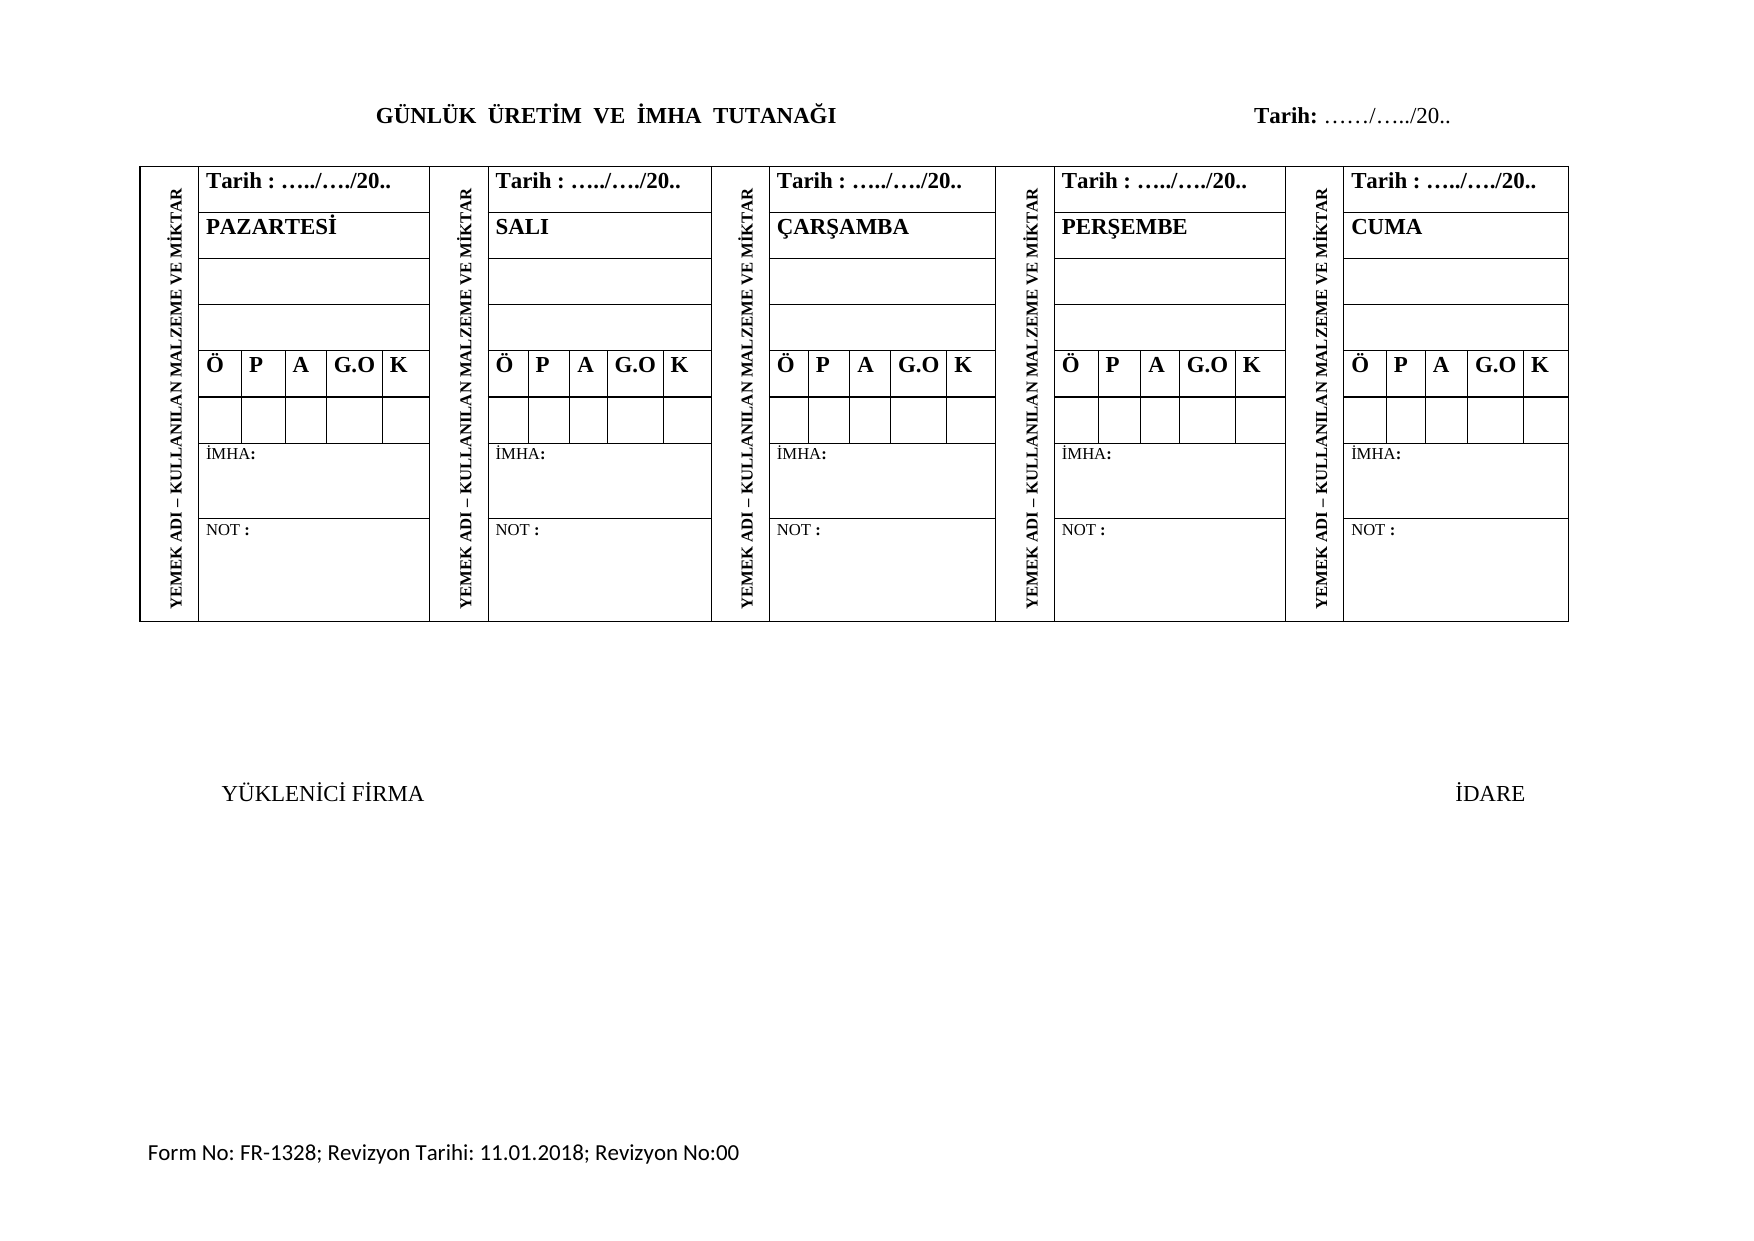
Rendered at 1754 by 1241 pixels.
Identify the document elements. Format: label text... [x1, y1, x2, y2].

table_cell K [947, 351, 995, 396]
table_cell [1236, 398, 1285, 443]
text GÜNLÜK ÜRETİM VE İMHA TUTANAĞI Tarih: ……/…../20.. [148, 102, 1668, 128]
table_cell NOT : [770, 519, 995, 621]
table_cell Ö [199, 351, 241, 396]
table_cell [1055, 398, 1098, 443]
table_cell NOT : [1055, 519, 1285, 621]
table_cell İMHA: [770, 444, 995, 518]
table_cell [199, 259, 429, 304]
table_cell [242, 398, 285, 443]
table_cell PERŞEMBE [1055, 213, 1285, 258]
table_cell P [1387, 351, 1425, 396]
table_cell [1055, 259, 1285, 304]
table_cell [1344, 259, 1568, 304]
table_cell [1180, 398, 1235, 443]
table_cell [286, 398, 326, 443]
table_header Tarih : …../…./20.. [1344, 167, 1568, 212]
table_cell [1344, 398, 1386, 443]
table_cell [1387, 398, 1425, 443]
table_cell [1468, 398, 1523, 443]
table_cell CUMA [1344, 213, 1568, 258]
table_cell [947, 398, 995, 443]
table_cell [1426, 398, 1467, 443]
table_cell K [664, 351, 711, 396]
table_cell G.O [327, 351, 382, 396]
table_cell A [1426, 351, 1467, 396]
table_cell [608, 398, 663, 443]
table_cell [199, 305, 429, 350]
table_cell P [242, 351, 285, 396]
table_cell NOT : [489, 519, 711, 621]
table_cell G.O [1468, 351, 1523, 396]
table_cell İMHA: [199, 444, 429, 518]
table_header YEMEK ADI – KULLANILAN MALZEME VE MİKTAR [996, 167, 1054, 621]
table_cell G.O [608, 351, 663, 396]
table_cell [1524, 398, 1568, 443]
table_cell [199, 398, 241, 443]
table_cell P [529, 351, 569, 396]
table_cell [770, 259, 995, 304]
table_cell K [383, 351, 429, 396]
table_cell SALI [489, 213, 711, 258]
table_cell [770, 398, 808, 443]
table_cell [327, 398, 382, 443]
table_cell A [286, 351, 326, 396]
table_cell [1141, 398, 1179, 443]
table_cell [529, 398, 569, 443]
table_cell A [850, 351, 890, 396]
table_cell İMHA: [1344, 444, 1568, 518]
table_cell G.O [891, 351, 946, 396]
table_cell [809, 398, 849, 443]
table_header YEMEK ADI – KULLANILAN MALZEME VE MİKTAR [1286, 167, 1343, 621]
table_cell [891, 398, 946, 443]
table_header Tarih : …../…./20.. [199, 167, 429, 212]
text YÜKLENİCİ FİRMA İDARE [148, 780, 1668, 807]
table_cell K [1236, 351, 1285, 396]
table_cell NOT : [1344, 519, 1568, 621]
table_header YEMEK ADI – KULLANILAN MALZEME VE MİKTAR [712, 167, 769, 621]
table_cell [1099, 398, 1140, 443]
table_cell NOT : [199, 519, 429, 621]
table_cell ÇARŞAMBA [770, 213, 995, 258]
table_cell A [1141, 351, 1179, 396]
table_cell [770, 305, 995, 350]
table_cell [570, 398, 607, 443]
table_cell [850, 398, 890, 443]
table_cell P [809, 351, 849, 396]
table_cell K [1524, 351, 1568, 396]
table_cell Ö [489, 351, 528, 396]
table_header Tarih : …../…./20.. [770, 167, 995, 212]
table_cell Ö [1344, 351, 1386, 396]
table_cell Ö [770, 351, 808, 396]
table_header YEMEK ADI – KULLANILAN MALZEME VE MİKTAR [430, 167, 488, 621]
table_cell [664, 398, 711, 443]
table_cell Ö [1055, 351, 1098, 396]
table_cell PAZARTESİ [199, 213, 429, 258]
table_cell G.O [1180, 351, 1235, 396]
table_cell İMHA: [489, 444, 711, 518]
table_header YEMEK ADI – KULLANILAN MALZEME VE MİKTAR [141, 167, 198, 621]
table_header Tarih : …../…./20.. [1055, 167, 1285, 212]
table_cell [1344, 305, 1568, 350]
table_header Tarih : …../…./20.. [489, 167, 711, 212]
table_cell A [570, 351, 607, 396]
table_cell [489, 259, 711, 304]
table_cell [489, 398, 528, 443]
table_cell [489, 305, 711, 350]
table_cell [1055, 305, 1285, 350]
table_cell İMHA: [1055, 444, 1285, 518]
table_cell [383, 398, 429, 443]
table_cell P [1099, 351, 1140, 396]
